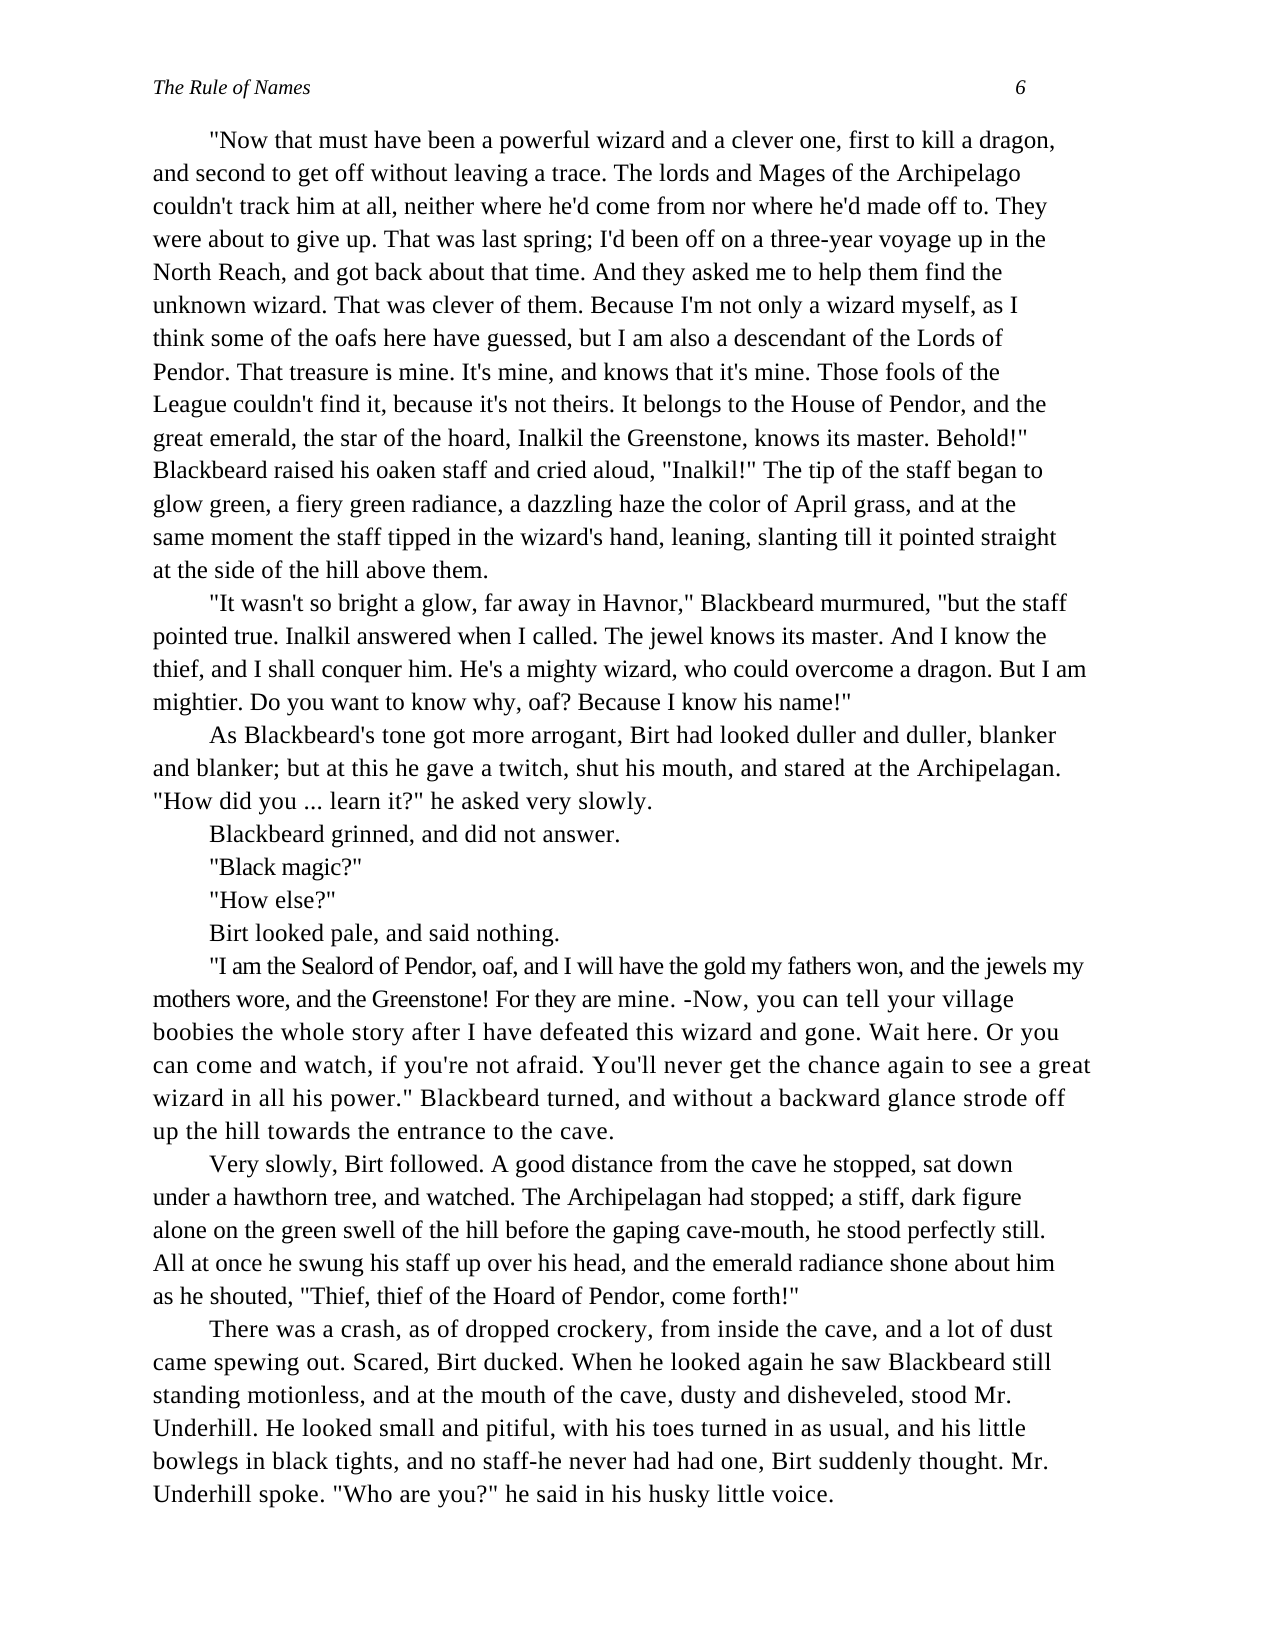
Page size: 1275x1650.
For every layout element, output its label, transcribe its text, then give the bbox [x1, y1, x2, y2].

text "It wasn't so bright a glow, far away in Havnor," Blackbeard murmured, "but the staff pointed true. Inalkil answered when I called. The jewel knows its master. And I know the thief, and I shall conquer him. He's a mighty wizard, who could overcome a dragon. But I am mightier. Do you want to know why, oaf? Because I know his name!" [153, 588, 1097, 716]
text "Now that must have been a powerful wizard and a clever one, first to kill a dragon, and second to get off without leaving a trace. The lords and Mages of the Archipelago couldn't track him at all, neither where he'd come from nor where he'd made off to. They were about to give up. That was last spring; I'd been off on a three-year voyage up in the North Reach, and got back about that time. And they asked me to help them find the unknown wizard. That was clever of them. Because I'm not only a wizard myself, as I think some of the oafs here have guessed, but I am also a descendant of the Lords of Pendor. That treasure is mine. It's mine, and knows that it's mine. Those fools of the League couldn't find it, because it's not theirs. It belongs to the House of Pendor, and the great emerald, the star of the hoard, Inalkil the Greenstone, knows its master. Behold!" Blackbeard raised his oaken staff and cried aloud, "Inalkil!" The tip of the staff began to glow green, a fiery green radiance, a dazzling haze the color of April grass, and at the same moment the staff tipped in the wizard's hand, leaning, slanting till it pointed straight at the side of the hill above them. [153, 125, 1074, 583]
text Birt looked pale, and said nothing. [153, 918, 1097, 947]
text "How else?" [153, 885, 1097, 914]
text Very slowly, Birt followed. A good distance from the cave he stopped, sat down under a hawthorn tree, and watched. The Archipelagan had stopped; a stiff, dark figure alone on the green swell of the hill before the gaping cave-mouth, he stood perfectly still. All at once he swung his staff up over his head, and the emerald radiance shone about him as he shouted, "Thief, thief of the Hoard of Pendor, come forth!" [153, 1149, 1074, 1310]
text "I am the Sealord of Pendor, oaf, and I will have the gold my fathers won, and the jewels my mothers wore, and the Greenstone! For they are mine. -Now, you can tell your village boobies the whole story after I have defeated this wizard and gone. Wait here. Or you can come and watch, if you're not afraid. You'll never get the chance again to see a great wizard in all his power." Blackbeard turned, and without a backward glance strode off up the hill towards the entrance to the cave. [153, 951, 1097, 1145]
text Blackbeard grinned, and did not answer. [153, 819, 1097, 848]
text "Black magic?" [153, 852, 1097, 881]
text There was a crash, as of dropped crockery, from inside the cave, and a lot of dust came spewing out. Scared, Birt ducked. When he looked again he saw Blackbeard still standing motionless, and at the mouth of the cave, dusty and disheveled, stood Mr. Underhill. He looked small and pitiful, with his toes turned in as usual, and his little bowlegs in black tights, and no staff-he never had had one, Birt suddenly thought. Mr. Underhill spoke. "Who are you?" he said in his husky little voice. [153, 1314, 1074, 1508]
text As Blackbeard's tone got more arrogant, Birt had looked duller and duller, blanker and blanker; but at this he gave a twitch, shut his mouth, and stared at the Archipelagan. "How did you ... learn it?" he asked very slowly. [153, 720, 1074, 814]
